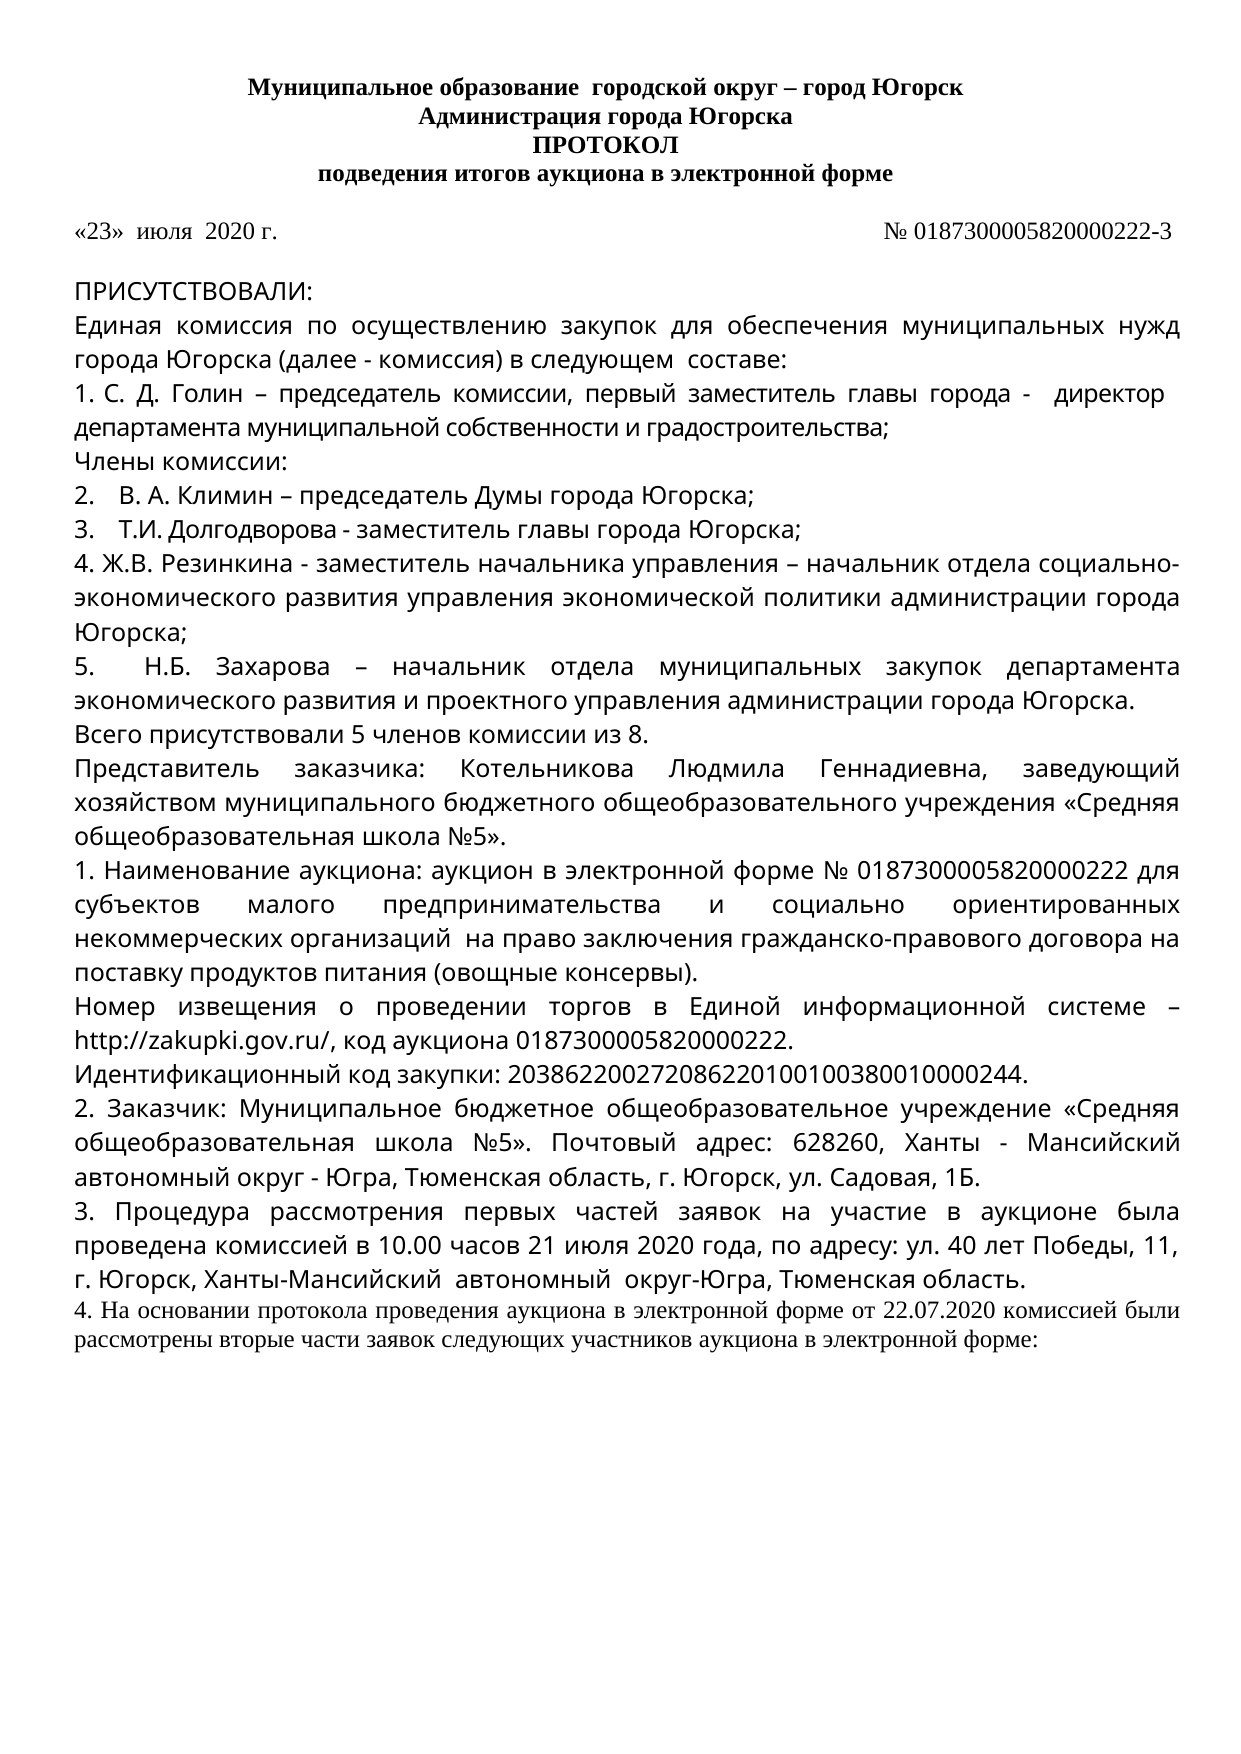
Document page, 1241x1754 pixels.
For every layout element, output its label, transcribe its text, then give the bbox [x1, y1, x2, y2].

text Администрация города Югорска [29, 101, 1181, 130]
text Муниципальное образование городской округ – город Югорск [29, 72, 1181, 101]
text Всего присутствовали 5 членов комиссии из 8. [74, 716, 1181, 750]
text 4. На основании протокола проведения аукциона в электронной форме от 22.07.2020 комиссией были рассмотрены вторые части заявок следующих участников аукциона в электронной форме: [74, 1295, 1181, 1353]
list В. А. Климин – председатель Думы города Югорска; [74, 478, 1181, 512]
text ПРИСУТСТВОВАЛИ: [74, 273, 1181, 308]
text Представитель заказчика: Котельникова Людмила Геннадиевна, заведующий хозяйством муниципального бюджетного общеобразовательного учреждения «Средняя общеобразовательная школа №5». [74, 750, 1181, 853]
text ПРОТОКОЛ [29, 130, 1181, 158]
text «23» июля 2020 г. № 0187300005820000222-3 [74, 216, 1181, 245]
text 3. Процедура рассмотрения первых частей заявок на участие в аукционе была проведена комиссией в 10.00 часов 21 июля 2020 года, по адресу: ул. 40 лет Победы, 11, г. Югорск, Ханты-Мансийский автономный округ-Югра, Тюменская область. [74, 1193, 1181, 1295]
text Идентификационный код закупки: 203862200272086220100100380010000244. [74, 1057, 1181, 1091]
list 4. Ж.В. Резинкина - заместитель начальника управления – начальник отдела социально-экономического развития управления экономической политики администрации города Югорска; [74, 546, 1181, 648]
text 1. Наименование аукциона: аукцион в электронной форме № 0187300005820000222 для субъектов малого предпринимательства и социально ориентированных некоммерческих организаций на право заключения гражданско-правового договора на поставку продуктов питания (овощные консервы). [74, 853, 1181, 989]
text 2. Заказчик: Муниципальное бюджетное общеобразовательное учреждение «Средняя общеобразовательная школа №5». Почтовый адрес: 628260, Ханты - Мансийский автономный округ - Югра, Тюменская область, г. Югорск, ул. Садовая, 1Б. [74, 1091, 1181, 1193]
text подведения итогов аукциона в электронной форме [29, 158, 1181, 187]
list С. Д. Голин – председатель комиссии, первый заместитель главы города - директор департамента муниципальной собственности и градостроительства; [74, 376, 1166, 444]
list 5. Н.Б. Захарова – начальник отдела муниципальных закупок департамента экономического развития и проектного управления администрации города Югорска. [74, 648, 1181, 716]
text Единая комиссия по осуществлению закупок для обеспечения муниципальных нужд города Югорска (далее - комиссия) в следующем составе: [74, 308, 1181, 376]
list Т.И. Долгодворова - заместитель главы города Югорска; [74, 512, 1181, 546]
text Члены комиссии: [74, 444, 1181, 478]
text Номер извещения о проведении торгов в Единой информационной системе – http://zakupki.gov.ru/, код аукциона 0187300005820000222. [74, 989, 1181, 1057]
